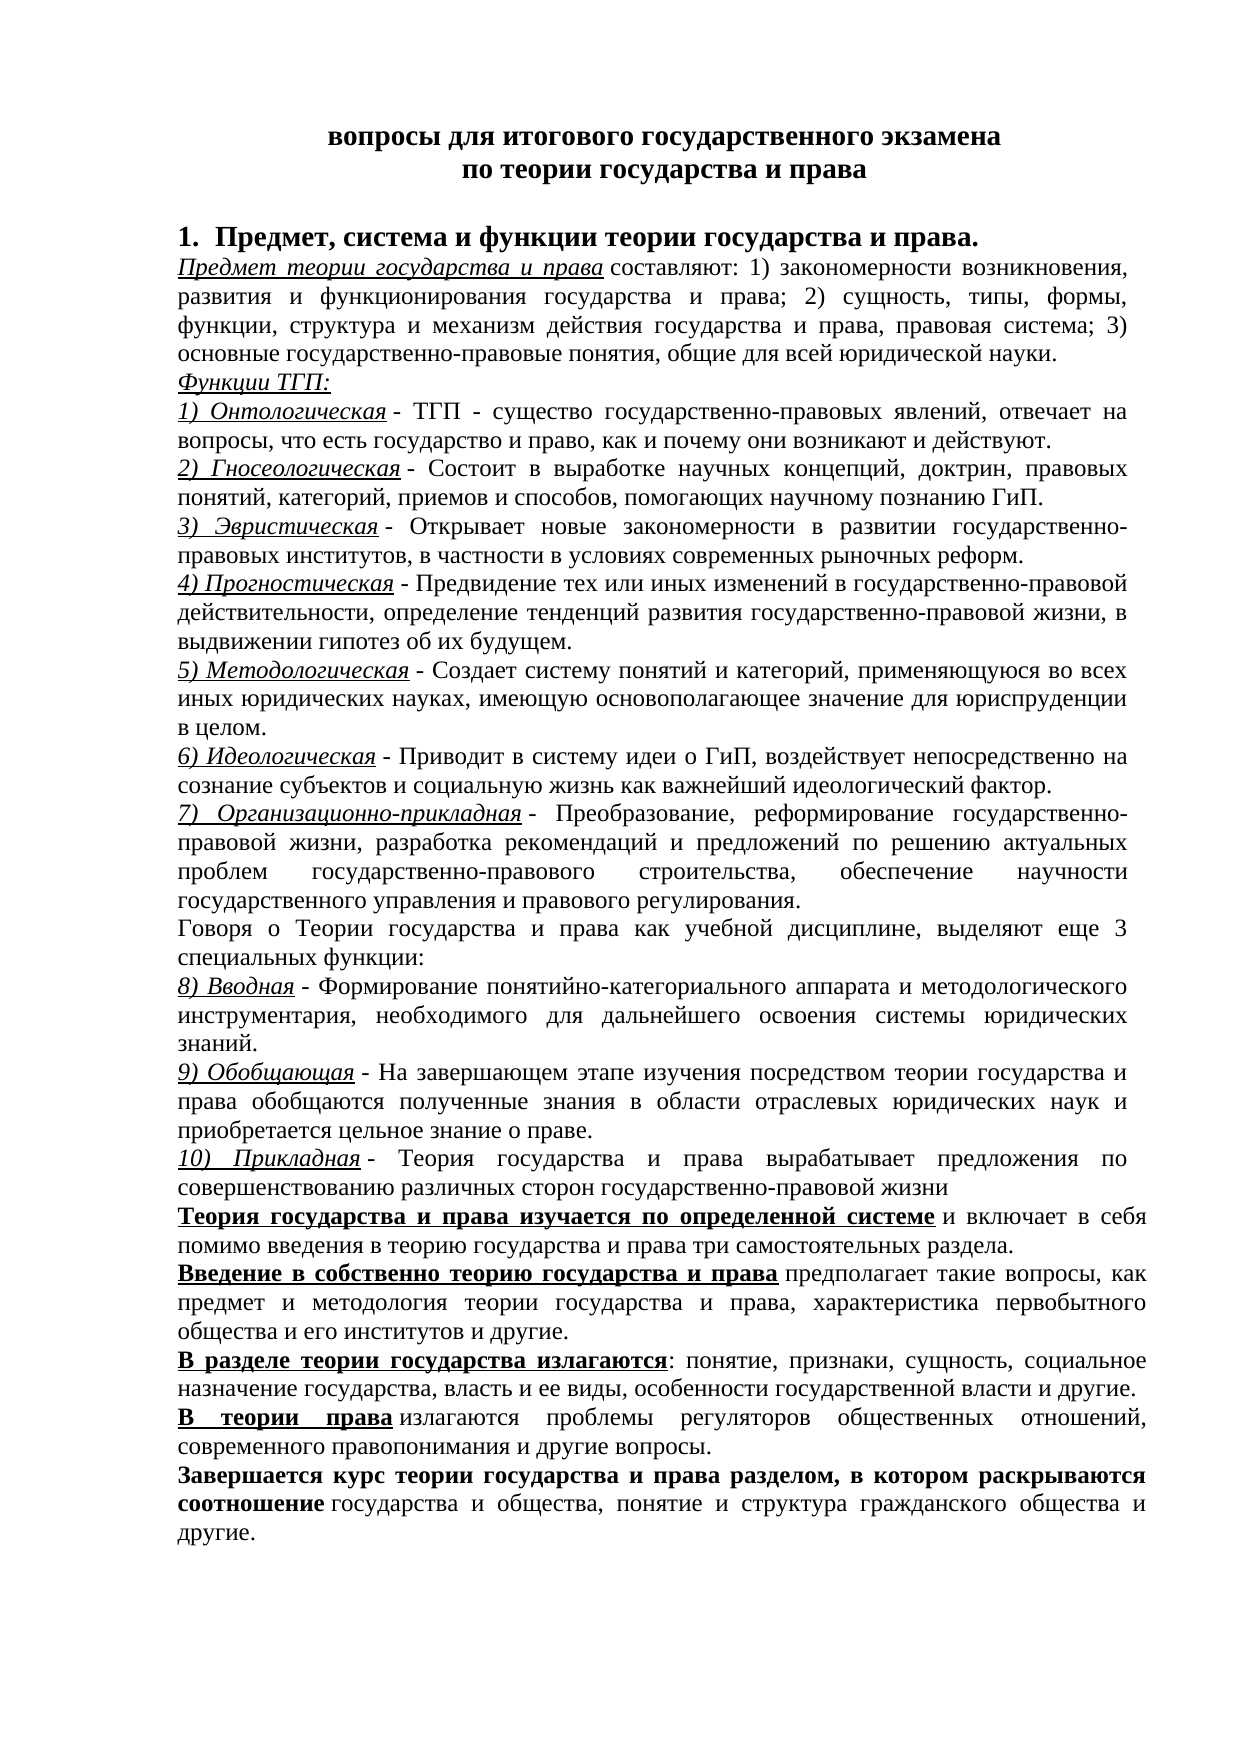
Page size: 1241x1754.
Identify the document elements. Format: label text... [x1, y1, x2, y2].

text 3) Эвристическая - Открывает новые закономерности в развитии государственно-правовых институтов, в частности в условиях современных рыночных реформ. [177, 511, 1128, 568]
text вопросы для итогового государственного экзамена [177, 118, 1152, 152]
text В теории права излагаются проблемы регуляторов общественных отношений, современного правопонимания и другие вопросы. [177, 1402, 1147, 1460]
text Функции ТГП: [177, 367, 1128, 396]
text Говоря о Теории государства и права как учебной дисциплине, выделяют еще 3 специальных функции: [177, 913, 1128, 971]
text 10) Прикладная - Теория государства и права вырабатывает предложения по совершенствованию различных сторон государственно-правовой жизни [177, 1143, 1128, 1201]
text 5) Методологическая - Создает систему понятий и категорий, применяющуюся во всех иных юридических науках, имеющую основополагающее значение для юриспруденции в целом. [177, 655, 1128, 741]
text 4) Прогностическая - Предвидение тех или иных изменений в государственно-правовой действительности, определение тенденций развития государственно-правовой жизни, в выдвижении гипотез об их будущем. [177, 568, 1128, 655]
text Завершается курс теории государства и права разделом, в котором раскрываются соотношение государства и общества, понятие и структура гражданского общества и другие. [177, 1460, 1147, 1546]
text В разделе теории государства излагаются: понятие, признаки, сущность, социальное назначение государства, власть и ее виды, особенности государственной власти и другие. [177, 1345, 1147, 1402]
text 1) Онтологическая - ТГП - существо государственно-правовых явлений, отвечает на вопросы, что есть государство и право, как и почему они возникают и действуют. [177, 396, 1128, 453]
text 9) Обобщающая - На завершающем этапе изучения посредством теории государства и права обобщаются полученные знания в области отраслевых юридических наук и приобретается цельное знание о праве. [177, 1057, 1128, 1143]
text 2) Гносеологическая - Состоит в выработке научных концепций, доктрин, правовых понятий, категорий, приемов и способов, помогающих научному познанию ГиП. [177, 453, 1128, 511]
list Предмет, система и функции теории государства и права. [177, 219, 1152, 252]
text Введение в собственно теорию государства и права предполагает такие вопросы, как предмет и методология теории государства и права, характеристика первобытного общества и его институтов и другие. [177, 1258, 1147, 1345]
text по теории государства и права [177, 152, 1152, 185]
text 6) Идеологическая - Приводит в систему идеи о ГиП, воздействует непосредственно на сознание субъектов и социальную жизнь как важнейший идеологический фактор. [177, 741, 1128, 798]
text Предмет теории государства и права составляют: 1) закономерности возникновения, развития и функционирования государства и права; 2) сущность, типы, формы, функции, структура и механизм действия государства и права, правовая система; 3) основные государственно-правовые понятия, общие для всей юридической науки. [177, 252, 1128, 367]
text 8) Вводная - Формирование понятийно-категориального аппарата и методологического инструментария, необходимого для дальнейшего освоения системы юридических знаний. [177, 971, 1128, 1057]
text Теория государства и права изучается по определенной системе и включает в себя помимо введения в теорию государства и права три самостоятельных раздела. [177, 1201, 1147, 1258]
text 7) Организационно-прикладная - Преобразование, реформирование государственно-правовой жизни, разработка рекомендаций и предложений по решению актуальных проблем государственно-правового строительства, обеспечение научности государственного управления и правового регулирования. [177, 798, 1128, 913]
